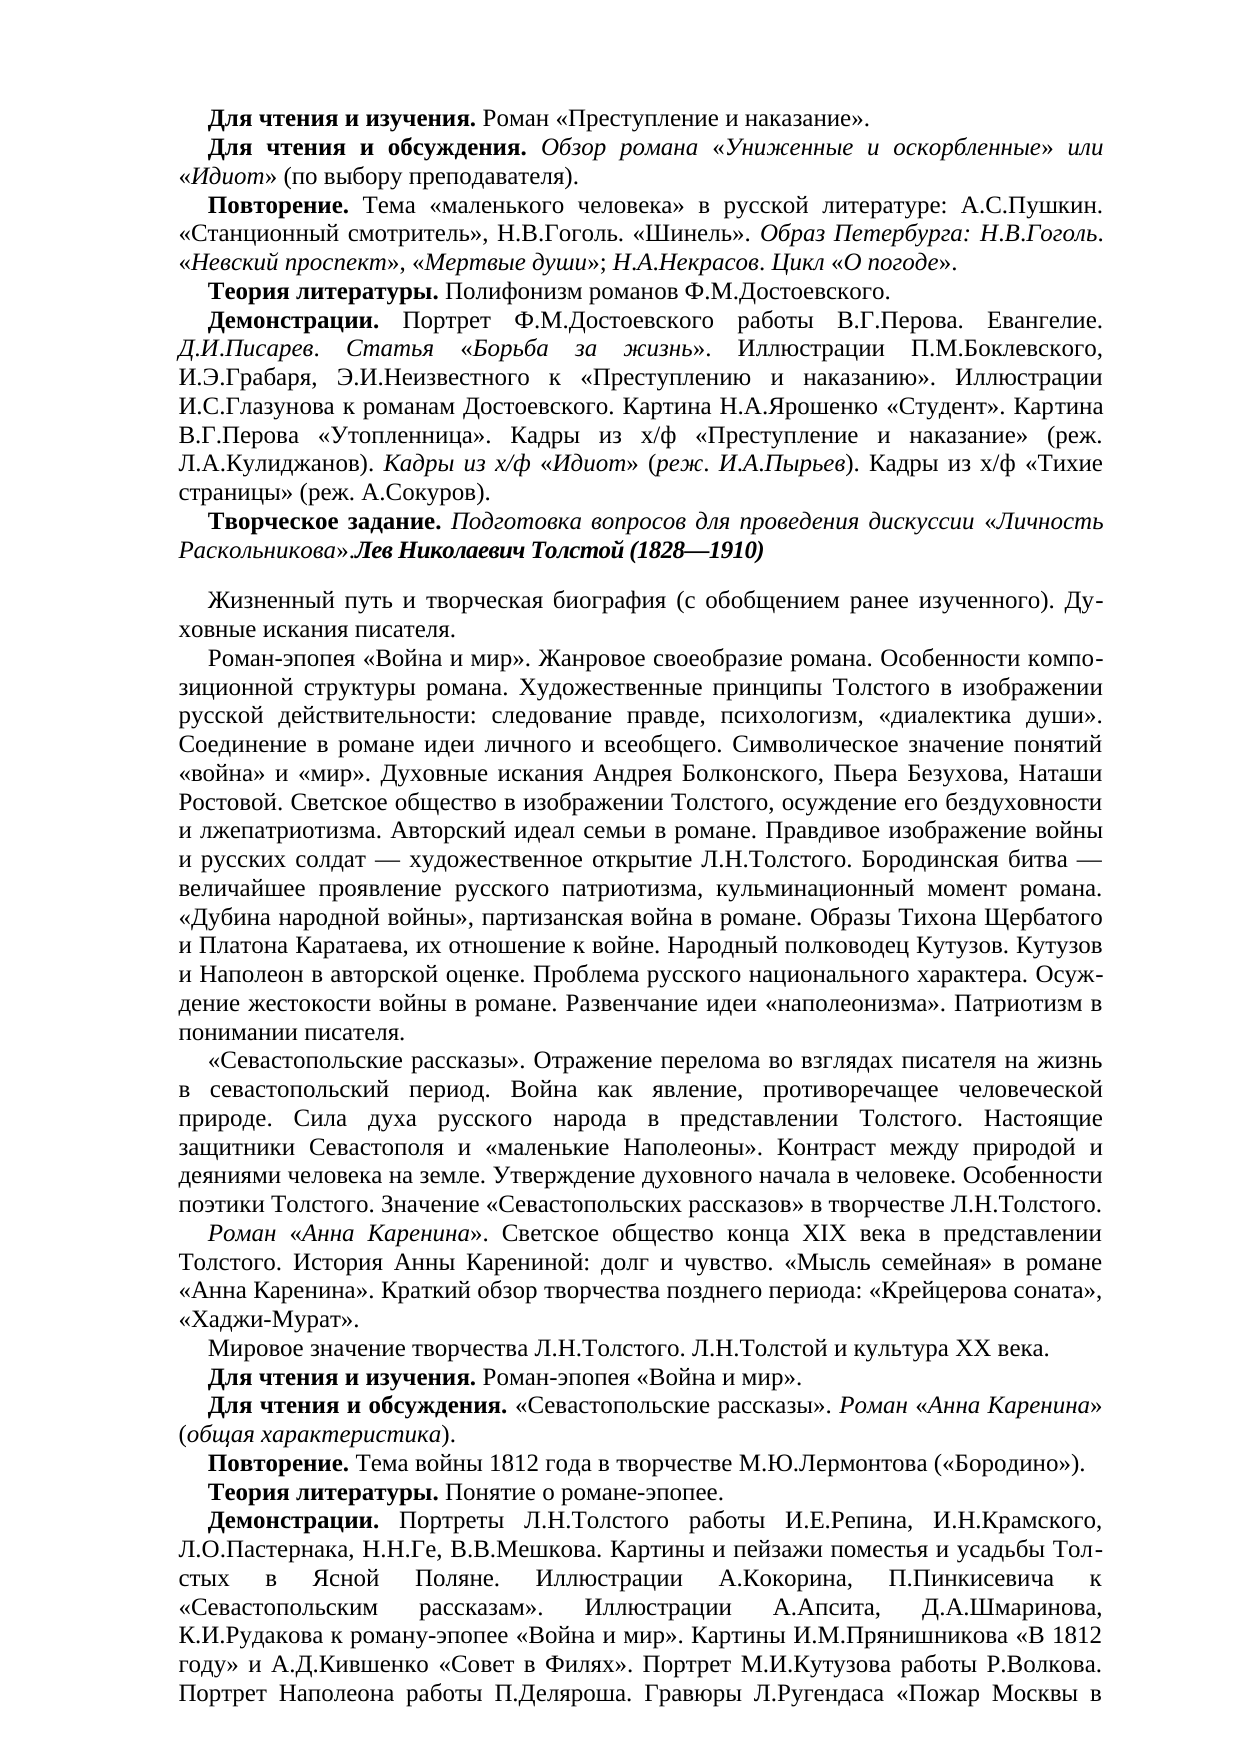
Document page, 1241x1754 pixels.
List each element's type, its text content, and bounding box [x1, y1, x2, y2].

text Повторение. Тема войны 1812 года в творчестве М.Ю.Лермонтова («Бородино»). [208, 1448, 1103, 1477]
text Творческое задание. Подготовка вопросов для проведения дискуссии «Личность Раскольникова».Лев Николаевич Толстой (1828—1910) [178, 506, 1103, 563]
text Повторение. Тема «маленького человека» в русской литературе: А.С.Пушкин. «Станционный смотритель», Н.В.Гоголь. «Шинель». Образ Петербурга: Н.В.Гоголь. «Невский проспект», «Мертвые души»; Н.А.Некрасов. Цикл «О погоде». [178, 190, 1103, 276]
text Мировое значение творчества Л.Н.Толстого. Л.Н.Толстой и культура XX века. [208, 1333, 1103, 1362]
text Жизненный путь и творческая биография (с обобщением ранее изученного). Духовные искания писателя. [178, 586, 1103, 643]
text Роман «Анна Каренина». Светское общество конца XIX века в представлении Толстого. История Анны Карениной: долг и чувство. «Мысль семейная» в романе «Анна Каренина». Краткий обзор творчества позднего периода: «Крейцерова соната», «Хаджи-Мурат». [178, 1218, 1103, 1333]
text «Севастопольские рассказы». Отражение перелома во взглядах писателя на жизнь в севастопольский период. Война как явление, противоречащее человеческой природе. Сила духа русского народа в представлении Толстого. Настоящие защитники Севастополя и «маленькие Наполеоны». Контраст между природой и деяниями человека на земле. Утверждение духовного начала в человеке. Особенности поэтики Толстого. Значение «Севастопольских рассказов» в творчестве Л.Н.Толстого. [178, 1046, 1103, 1218]
text Роман-эпопея «Война и мир». Жанровое своеобразие романа. Особенности композиционной структуры романа. Художественные принципы Толстого в изображении русской действительности: следование правде, психологизм, «диалектика души». Соединение в романе идеи личного и всеобщего. Символическое значение понятий «война» и «мир». Духовные искания Андрея Болконского, Пьера Безухова, Наташи Ростовой. Светское общество в изображении Толстого, осуждение его бездуховности и лжепатриотизма. Авторский идеал семьи в романе. Правдивое изображение войны и русских солдат — художественное открытие Л.Н.Толстого. Бородинская битва — величайшее проявление русского патриотизма, кульминационный момент романа. «Дубина народной войны», партизанская война в романе. Образы Тихона Щербатого и Платона Каратаева, их отношение к войне. Народный полководец Кутузов. Кутузов и Наполеон в авторской оценке. Проблема русского национального характера. Осуждение жестокости войны в романе. Развенчание идеи «наполеонизма». Патриотизм в понимании писателя. [178, 643, 1103, 1046]
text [178, 1506, 1103, 1707]
text Теория литературы. Понятие о романе-эпопее. [208, 1477, 1103, 1506]
text Для чтения и обсуждения. «Севастопольские рассказы». Роман «Анна Каренина» (общая характеристика). [178, 1391, 1102, 1448]
text Теория литературы. Полифонизм романов Ф.М.Достоевского. [208, 276, 1103, 305]
text Для чтения и изучения. Роман-эпопея «Война и мир». [208, 1362, 1103, 1391]
text Для чтения и изучения. Роман «Преступление и наказание». [208, 103, 1103, 132]
text Демонстрации. Портрет Ф.М.Достоевского работы В.Г.Перова. Евангелие. Д.И.Писарев. Статья «Борьба за жизнь». Иллюстрации П.М.Боклевского, И.Э.Грабаря, Э.И.Неизвестного к «Преступлению и наказанию». Иллюстрации И.С.Глазунова к романам Достоевского. Картина Н.А.Ярошенко «Студент». Картина В.Г.Перова «Утопленница». Кадры из х/ф «Преступление и наказание» (реж. Л.А.Кулиджанов). Кадры из х/ф «Идиот» (реж. И.А.Пырьев). Кадры из х/ф «Тихие страницы» (реж. А.Сокуров). [178, 305, 1103, 506]
text Для чтения и обсуждения. Обзор романа «Униженные и оскорбленные» или «Идиот» (по выбору преподавателя). [178, 132, 1103, 190]
